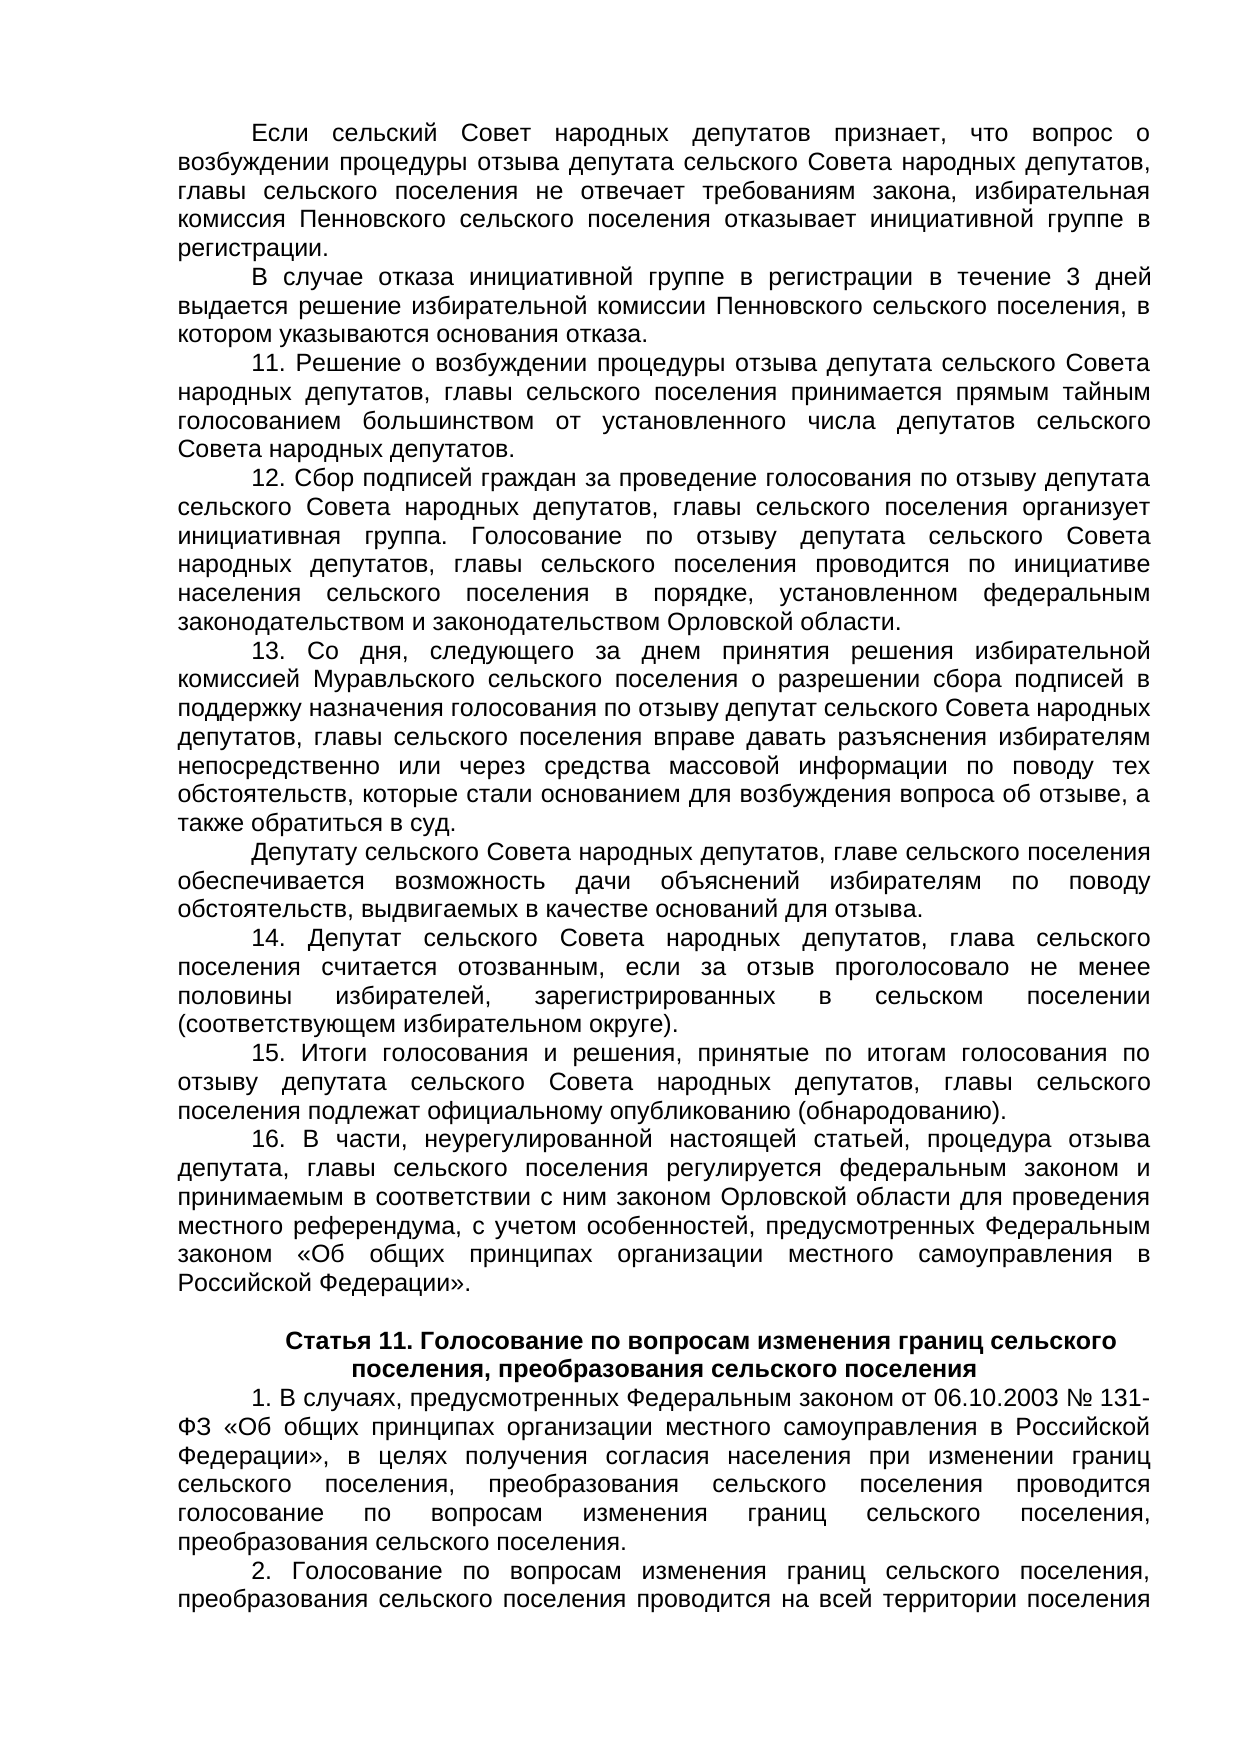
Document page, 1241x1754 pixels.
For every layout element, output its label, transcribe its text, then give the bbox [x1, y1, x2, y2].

text 14. Депутат сельского Совета народных депутатов, глава сельского поселения считается отозванным, если за отзыв проголосовало не менее половины избирателей, зарегистрированных в сельском поселении (соответствующем избирательном округе). [177, 923, 1152, 1038]
text 15. Итоги голосования и решения, принятые по итогам голосования по отзыву депутата сельского Совета народных депутатов, главы сельского поселения подлежат официальному опубликованию (обнародованию). [177, 1038, 1152, 1124]
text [177, 1556, 1152, 1613]
text 16. В части, неурегулированной настоящей статьей, процедура отзыва депутата, главы сельского поселения регулируется федеральным законом и принимаемым в соответствии с ним законом Орловской области для проведения местного референдума, с учетом особенностей, предусмотренных Федеральным законом «Об общих принципах организации местного самоуправления в Российской Федерации». [177, 1124, 1152, 1297]
text Статья 11. Голосование по вопросам изменения границ сельского поселения, преобразования сельского поселения [177, 1326, 1152, 1383]
text В случае отказа инициативной группе в регистрации в течение 3 дней выдается решение избирательной комиссии Пенновского сельского поселения, в котором указываются основания отказа. [177, 262, 1152, 348]
text 1. В случаях, предусмотренных Федеральным законом от 06.10.2003 № 131-ФЗ «Об общих принципах организации местного самоуправления в Российской Федерации», в целях получения согласия населения при изменении границ сельского поселения, преобразования сельского поселения проводится голосование по вопросам изменения границ сельского поселения, преобразования сельского поселения. [177, 1383, 1152, 1556]
text 11. Решение о возбуждении процедуры отзыва депутата сельского Совета народных депутатов, главы сельского поселения принимается прямым тайным голосованием большинством от установленного числа депутатов сельского Совета народных депутатов. [177, 348, 1152, 463]
text 12. Сбор подписей граждан за проведение голосования по отзыву депутата сельского Совета народных депутатов, главы сельского поселения организует инициативная группа. Голосование по отзыву депутата сельского Совета народных депутатов, главы сельского поселения проводится по инициативе населения сельского поселения в порядке, установленном федеральным законодательством и законодательством Орловской области. [177, 463, 1152, 636]
text Депутату сельского Совета народных депутатов, главе сельского поселения обеспечивается возможность дачи объяснений избирателям по поводу обстоятельств, выдвигаемых в качестве оснований для отзыва. [177, 837, 1152, 923]
text 13. Со дня, следующего за днем принятия решения избирательной комиссией Муравльского сельского поселения о разрешении сбора подписей в поддержку назначения голосования по отзыву депутат сельского Совета народных депутатов, главы сельского поселения вправе давать разъяснения избирателям непосредственно или через средства массовой информации по поводу тех обстоятельств, которые стали основанием для возбуждения вопроса об отзыве, а также обратиться в суд. [177, 636, 1152, 837]
text Если сельский Совет народных депутатов признает, что вопрос о возбуждении процедуры отзыва депутата сельского Совета народных депутатов, главы сельского поселения не отвечает требованиям закона, избирательная комиссия Пенновского сельского поселения отказывает инициативной группе в регистрации. [177, 118, 1152, 262]
